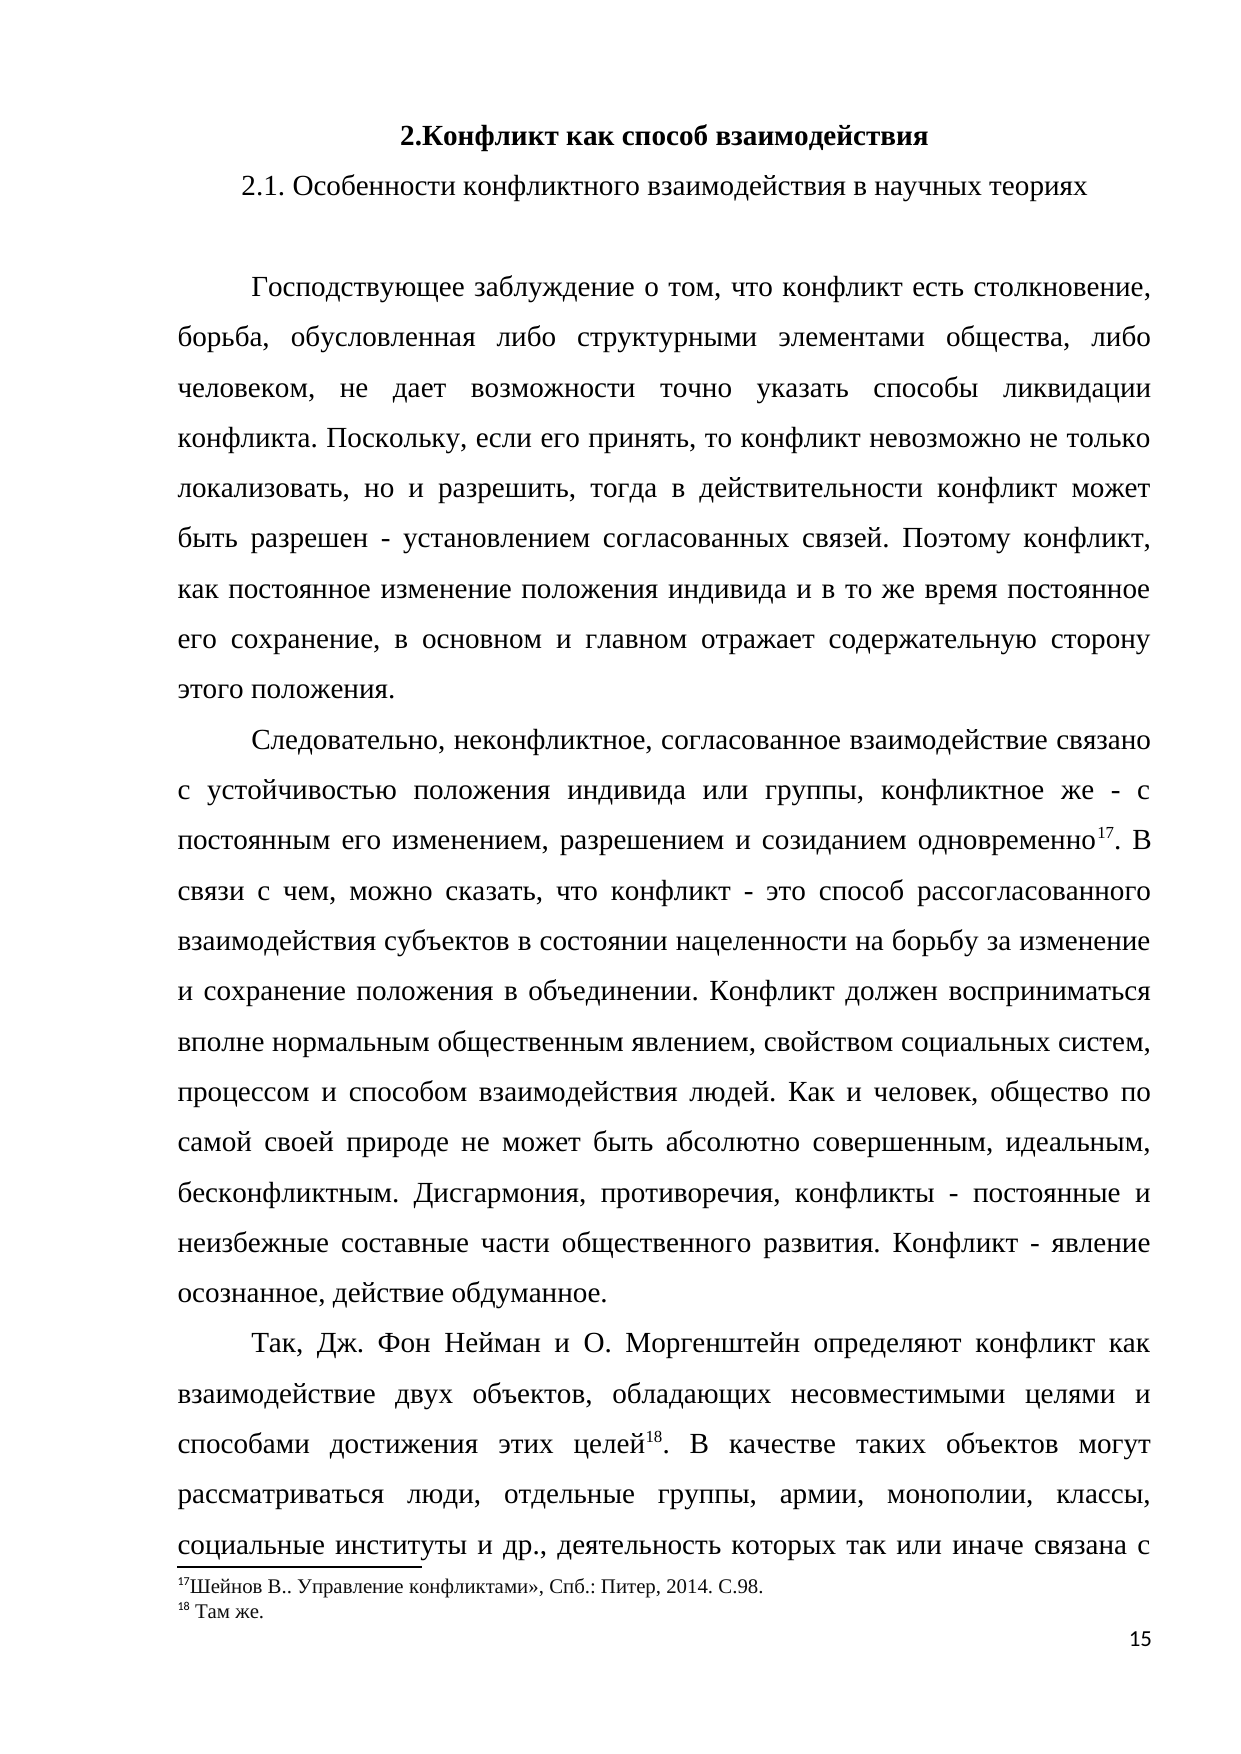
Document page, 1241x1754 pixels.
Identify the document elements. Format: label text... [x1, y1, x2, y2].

text Следовательно, неконфликтное, согласованное взаимодействие связано с устойчивостью положения индивида или группы, конфликтное же - с постоянным его изменением, разрешением и созиданием одновременно. В связи с чем, можно сказать, что конфликт - это способ рассогласованного взаимодействия субъектов в состоянии нацеленности на борьбу за изменение и сохранение положения в объединении. Конфликт должен восприниматься вполне нормальным общественным явлением, свойством социальных систем, процессом и способом взаимодействия людей. Как и человек, общество по самой своей природе не может быть абсолютно совершенным, идеальным, бесконфликтным. Дисгармония, противоречия, конфликты - постоянные и неизбежные составные части общественного развития. Конфликт - явление осознанное, действие обдуманное. [177, 722, 1152, 1309]
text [177, 1326, 1152, 1560]
text 2.1. Особенности конфликтного взаимодействия в научных теориях [177, 168, 1152, 202]
text 2.Конфликт как способ взаимодействия [177, 118, 1152, 152]
text Господствующее заблуждение о том, что конфликт есть столкновение, борьба, обусловленная либо структурными элементами общества, либо человеком, не дает возможности точно указать способы ликвидации конфликта. Поскольку, если его принять, то конфликт невозможно не только локализовать, но и разрешить, тогда в действительности конфликт может быть разрешен - установлением согласованных связей. Поэтому конфликт, как постоянное изменение положения индивида и в то же время постоянное его сохранение, в основном и главном отражает содержательную сторону этого положения. [177, 269, 1152, 705]
